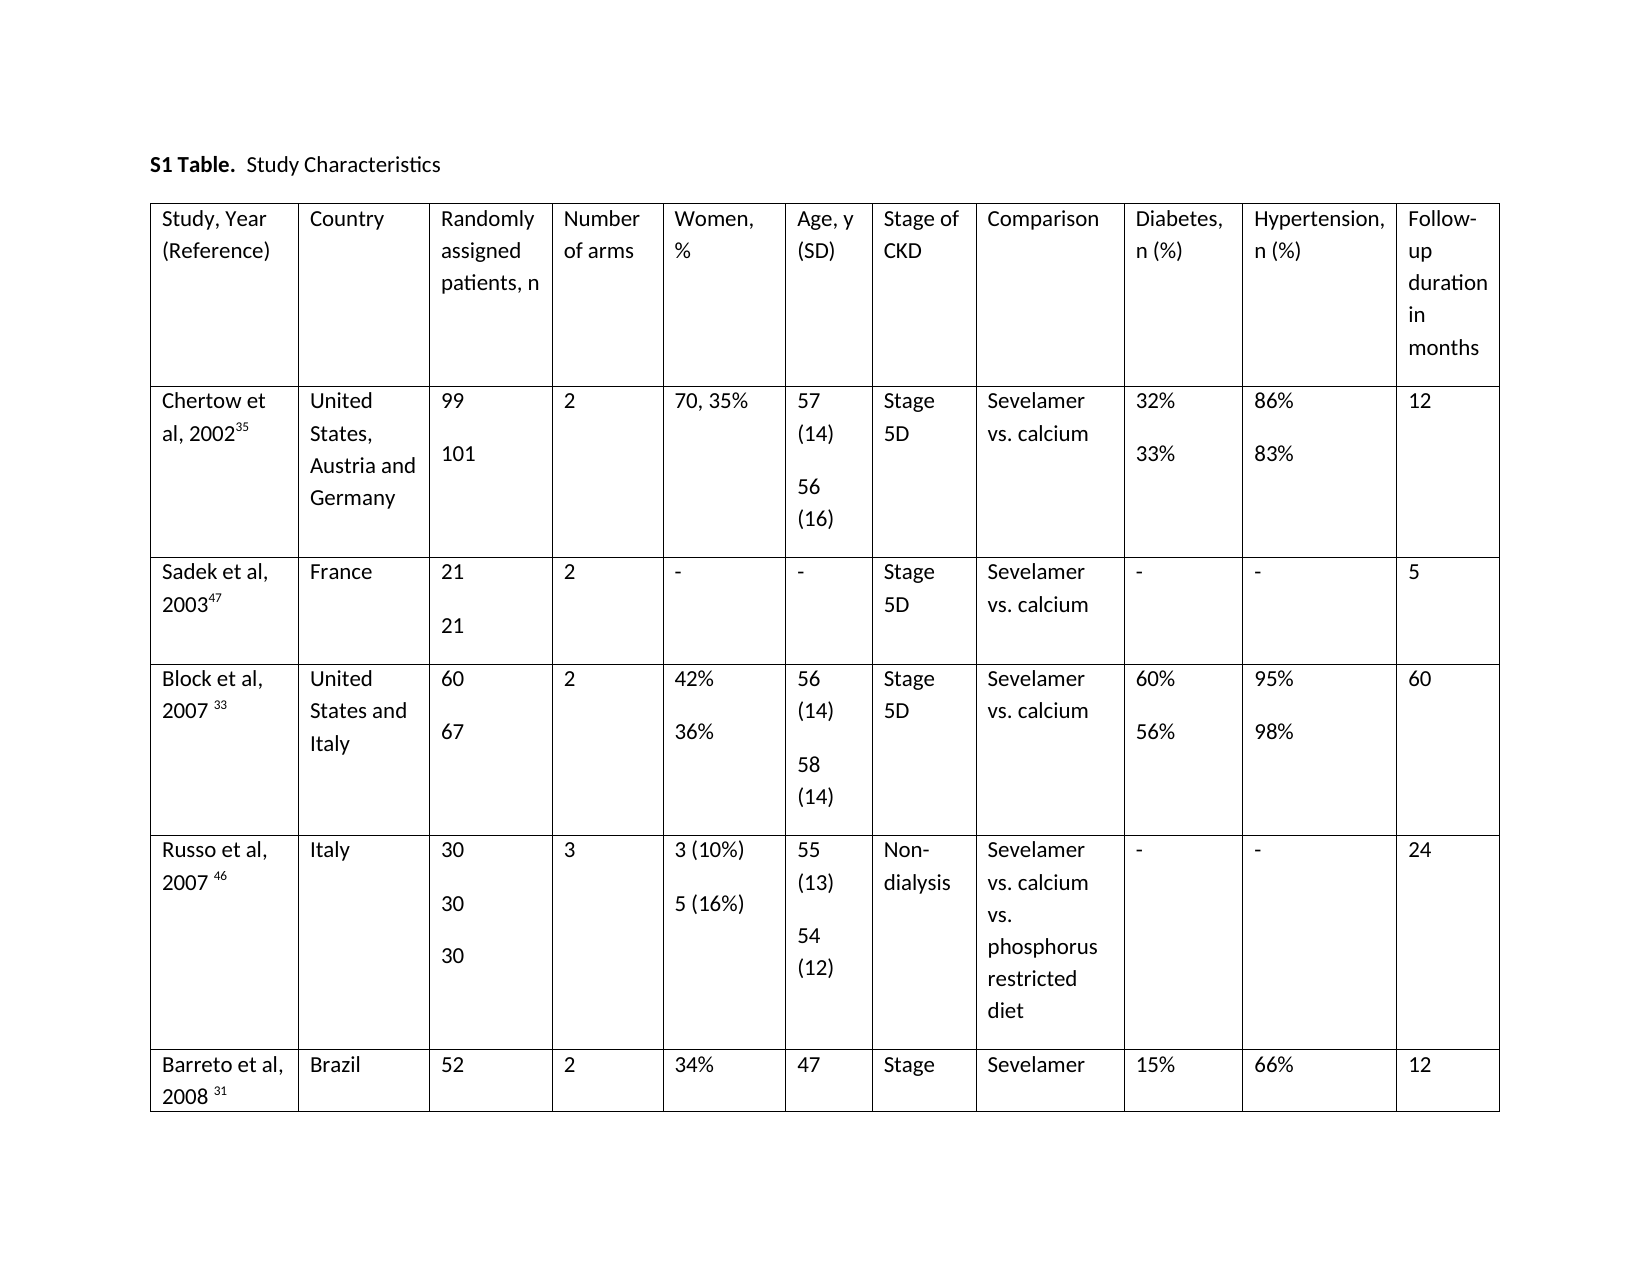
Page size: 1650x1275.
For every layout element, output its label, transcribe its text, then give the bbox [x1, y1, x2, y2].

table_cell Sevelamer vs. calcium [977, 558, 1124, 663]
table_cell 86% 83% [1243, 387, 1396, 557]
table_cell 12 [1397, 387, 1499, 557]
table_cell 52 49 [430, 1050, 552, 1111]
table_cell - [1125, 558, 1242, 663]
table_cell 2 [553, 665, 663, 834]
table_cell 24 [1397, 836, 1499, 1049]
table_cell 60 67 [430, 665, 552, 834]
table_cell 32% 33% [1125, 387, 1242, 557]
table_header Comparison [977, 204, 1124, 386]
table_cell Stage 5D [873, 665, 976, 834]
table_cell 42% 36% [664, 665, 785, 834]
table_cell Chertow et al, 200235 [151, 387, 298, 557]
table_header Stage of CKD [873, 204, 976, 386]
table_cell 2 [553, 1050, 663, 1111]
table_cell 57 (14) 56 (16) [786, 387, 872, 557]
text S1 Table. Study Characteristics [150, 150, 1500, 178]
table_cell Brazil [299, 1050, 429, 1111]
table_cell 21 21 [430, 558, 552, 663]
table_cell 60% 56% [1125, 665, 1242, 834]
table_header Women, % [664, 204, 785, 386]
table_cell Stage 5D [873, 387, 976, 557]
table_cell United States and Italy [299, 665, 429, 834]
table_cell Stage 5D [873, 558, 976, 663]
table_cell 99 101 [430, 387, 552, 557]
table_cell 3 [553, 836, 663, 1049]
table_cell 15% 13% [1125, 1050, 1242, 1111]
table_cell 3 (10%) 5 (16%) [664, 836, 785, 1049]
table_cell 12 [1397, 1050, 1499, 1111]
table_cell - [664, 558, 785, 663]
table_cell 30 30 30 [430, 836, 552, 1049]
table_cell Stage 5D [873, 1050, 976, 1111]
table_header Study, Year (Reference) [151, 204, 298, 386]
table_cell Russo et al, 2007 46 [151, 836, 298, 1049]
table_cell 70, 35% [664, 387, 785, 557]
table_cell 2 [553, 558, 663, 663]
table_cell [151, 1050, 298, 1111]
table_cell 2 [553, 387, 663, 557]
table_cell 47 (13) 47 (14) [786, 1050, 872, 1111]
table_header Diabetes, n (%) [1125, 204, 1242, 386]
table_cell Block et al, 2007 33 [151, 665, 298, 834]
table_cell 66% 73% [1243, 1050, 1396, 1111]
table_cell Sevelamer vs. calcium vs. phosphorus restricted diet [977, 836, 1124, 1049]
table_cell 5 [1397, 558, 1499, 663]
table_cell Sevelamer vs. calcium [977, 665, 1124, 834]
table_cell Italy [299, 836, 429, 1049]
table_header Age, y (SD) [786, 204, 872, 386]
table_cell 56 (14) 58 (14) [786, 665, 872, 834]
table_cell United States, Austria and Germany [299, 387, 429, 557]
table_cell France [299, 558, 429, 663]
table_cell 95% 98% [1243, 665, 1396, 834]
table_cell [977, 1050, 1124, 1111]
table_header Number of arms [553, 204, 663, 386]
table_cell - [1125, 836, 1242, 1049]
table_cell - [1243, 558, 1396, 663]
table_cell Sadek et al, 200347 [151, 558, 298, 663]
table_cell - [786, 558, 872, 663]
table_cell 34% 30% [664, 1050, 785, 1111]
table_header Follow-up duration in months [1397, 204, 1499, 386]
table_header Hypertension, n (%) [1243, 204, 1396, 386]
table_cell 60 [1397, 665, 1499, 834]
table_cell 55 (13) 54 (12) [786, 836, 872, 1049]
table_cell Sevelamer vs. calcium [977, 387, 1124, 557]
table_header Randomly assigned patients, n [430, 204, 552, 386]
table_header Country [299, 204, 429, 386]
table_cell Non-dialysis [873, 836, 976, 1049]
table_cell - [1243, 836, 1396, 1049]
